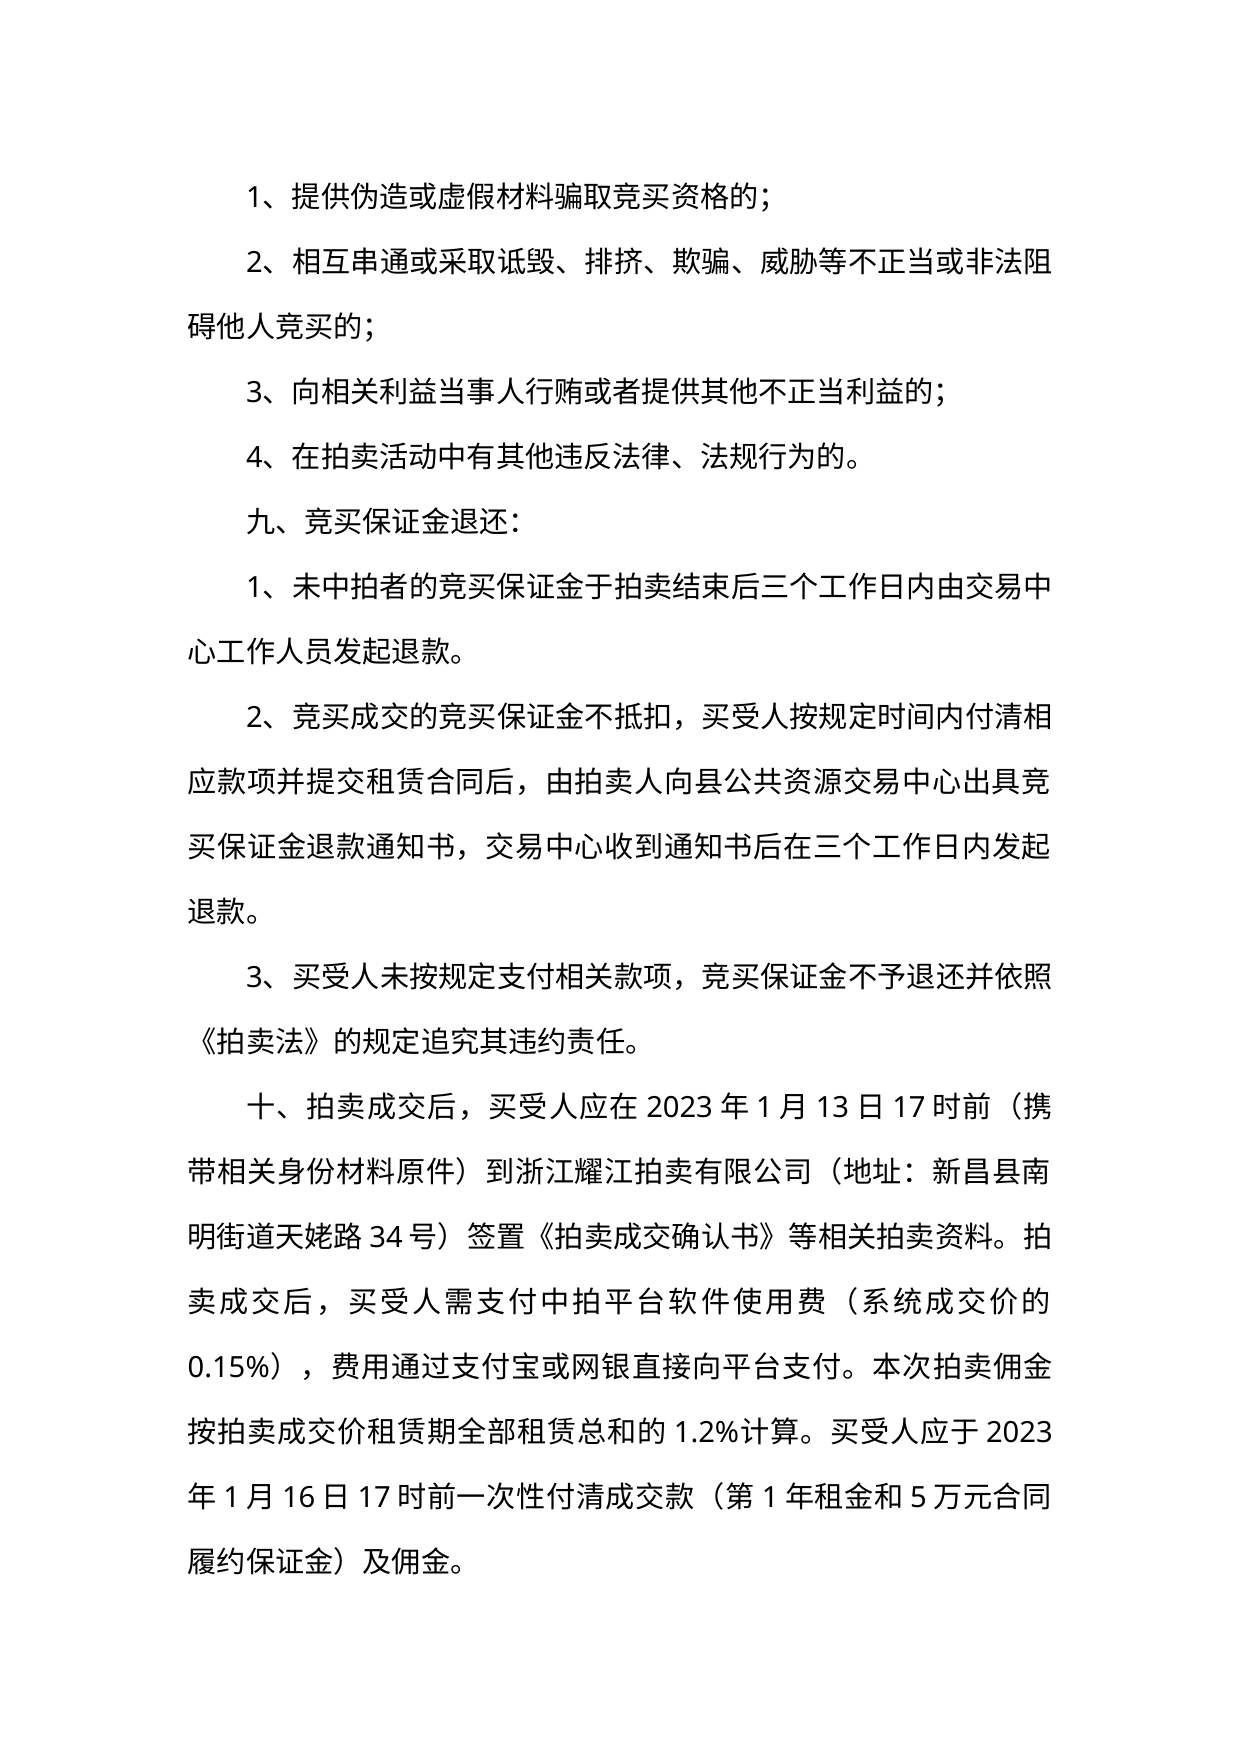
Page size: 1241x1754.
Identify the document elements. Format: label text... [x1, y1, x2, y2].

text 3、向相关利益当事人行贿或者提供其他不正当利益的； [187, 357, 1053, 422]
text 2、竞买成交的竞买保证金不抵扣，买受人按规定时间内付清相应款项并提交租赁合同后，由拍卖人向县公共资源交易中心出具竞买保证金退款通知书，交易中心收到通知书后在三个工作日内发起退款。 [187, 682, 1053, 942]
text 九、竞买保证金退还： [187, 487, 1053, 552]
text 3、买受人未按规定支付相关款项，竞买保证金不予退还并依照《拍卖法》的规定追究其违约责任。 [187, 942, 1053, 1072]
text 十、拍卖成交后，买受人应在2023年1月13日17时前（携带相关身份材料原件）到浙江耀江拍卖有限公司（地址：新昌县南明街道天姥路34号）签置《拍卖成交确认书》等相关拍卖资料。拍卖成交后，买受人需支付中拍平台软件使用费（系统成交价的0.15%），费用通过支付宝或网银直接向平台支付。本次拍卖佣金按拍卖成交价租赁期全部租赁总和的1.2%计算。买受人应于2023年1月16日17时前一次性付清成交款（第1年租金和5万元合同履约保证金）及佣金。 [187, 1072, 1053, 1592]
text 1、未中拍者的竞买保证金于拍卖结束后三个工作日内由交易中心工作人员发起退款。 [187, 552, 1053, 682]
text 4、在拍卖活动中有其他违反法律、法规行为的。 [187, 422, 1053, 487]
text 2、相互串通或采取诋毁、排挤、欺骗、威胁等不正当或非法阻碍他人竞买的； [187, 227, 1053, 357]
text 1、提供伪造或虚假材料骗取竞买资格的； [187, 162, 1053, 227]
